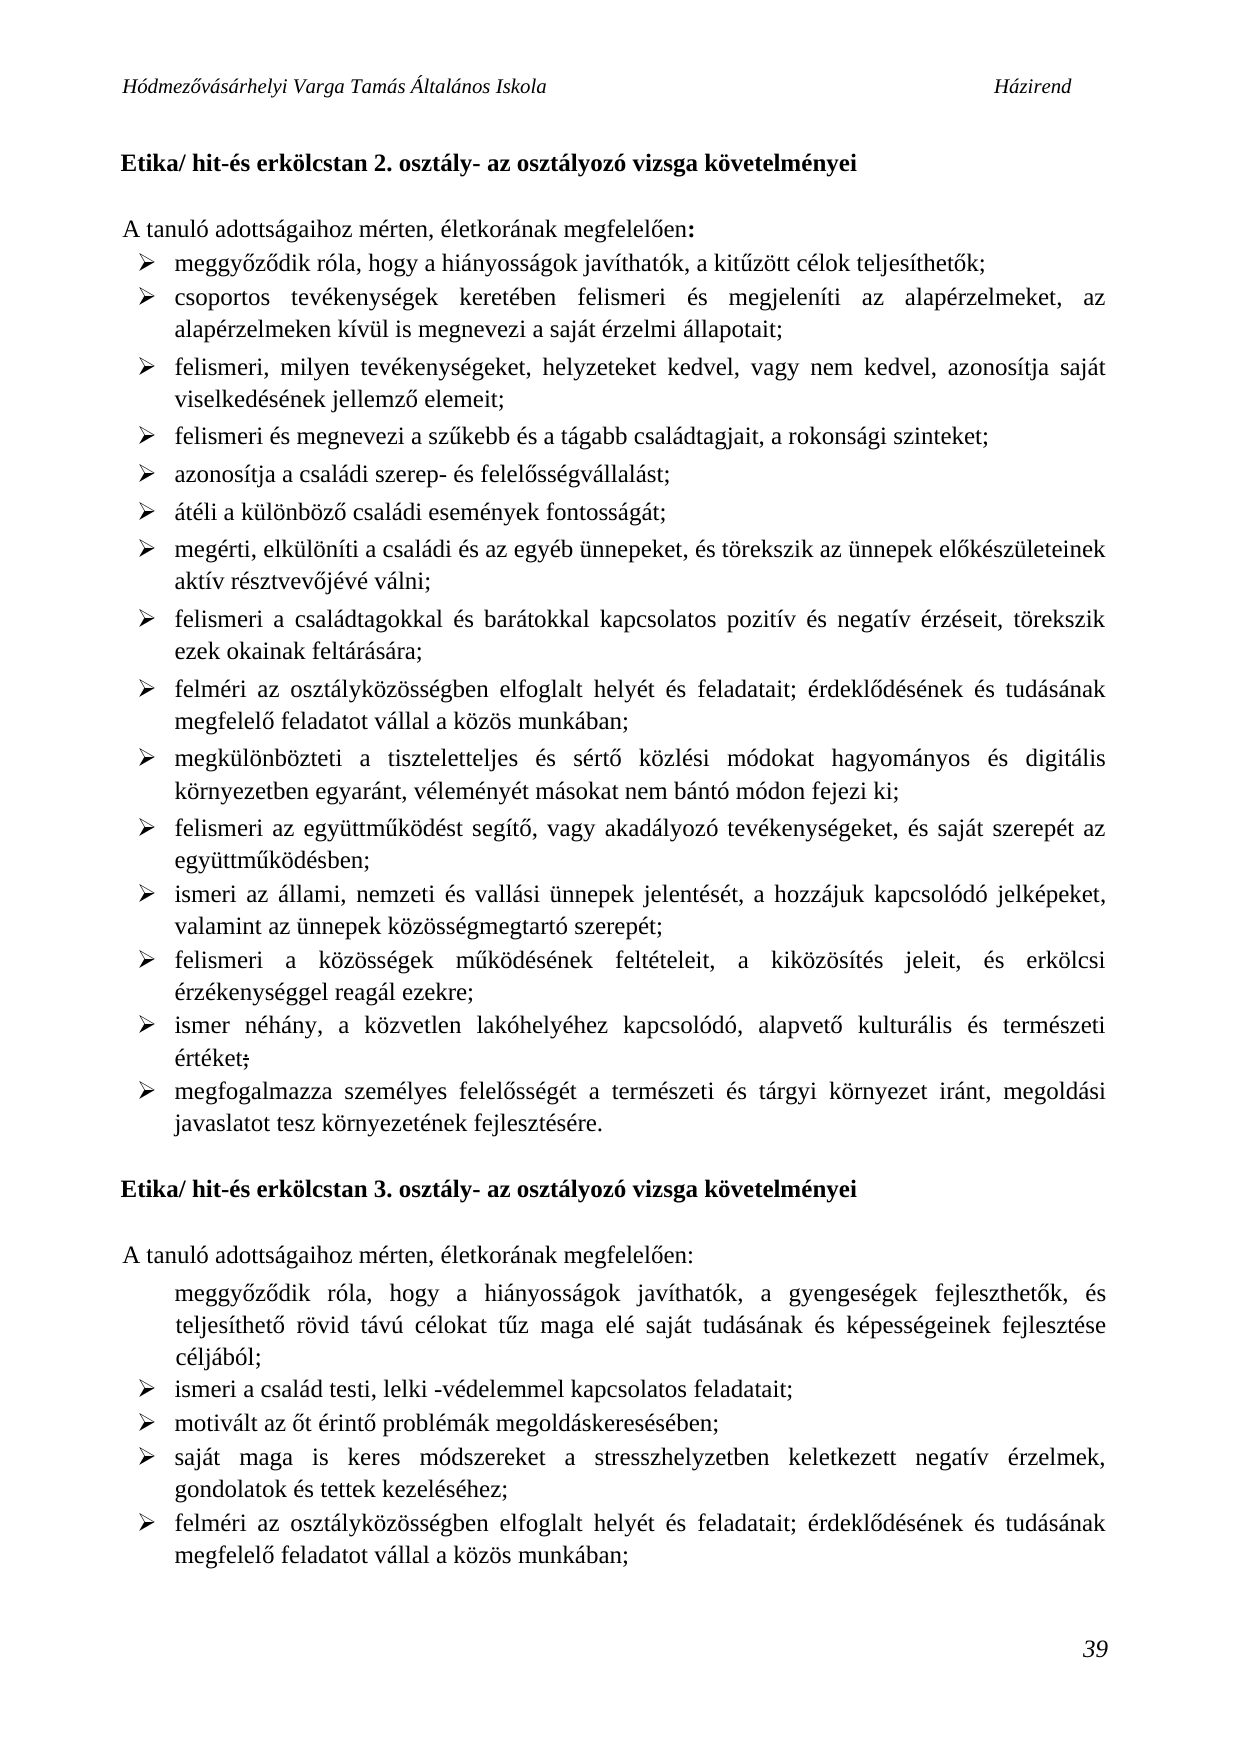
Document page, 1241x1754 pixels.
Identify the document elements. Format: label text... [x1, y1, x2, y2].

list felismeri, milyen tevékenységeket, helyzeteket kedvel, vagy nem kedvel, azonosítja saját viselkedésének jellemző elemeit; [137, 352, 1107, 412]
list motivált az őt érintő problémák megoldáskeresésében; [137, 1408, 1107, 1437]
list ismeri a család testi, lelki -védelemmel kapcsolatos feladatait; [137, 1374, 1107, 1403]
list csoportos tevékenységek keretében felismeri és megjeleníti az alapérzelmeket, az alapérzelmeken kívül is megnevezi a saját érzelmi állapotait; [137, 282, 1107, 343]
text A tanuló adottságaihoz mérten, életkorának megfelelően: [122, 214, 1107, 243]
list átéli a különböző családi események fontosságát; [137, 497, 1107, 525]
text meggyőződik róla, hogy a hiányosságok javíthatók, a gyengeségek fejleszthetők, és teljesíthető rövid távú célokat tűz maga elé saját tudásának és képességeinek fejlesztése céljából; [174, 1278, 1107, 1371]
subtitle Etika/ hit-és erkölcstan 2. osztály- az osztályozó vizsga követelményei [120, 148, 1108, 177]
list ismeri az állami, nemzeti és vallási ünnepek jelentését, a hozzájuk kapcsolódó jelképeket, valamint az ünnepek közösségmegtartó szerepét; [137, 879, 1107, 940]
list felismeri és megnevezi a szűkebb és a tágabb családtagjait, a rokonsági szinteket; [137, 421, 1107, 450]
list megérti, elkülöníti a családi és az egyéb ünnepeket, és törekszik az ünnepek előkészületeinek aktív résztvevőjévé válni; [137, 534, 1107, 595]
subtitle Etika/ hit-és erkölcstan 3. osztály- az osztályozó vizsga követelményei [120, 1174, 1108, 1203]
text A tanuló adottságaihoz mérten, életkorának megfelelően: [122, 1240, 1107, 1269]
list felméri az osztályközösségben elfoglalt helyét és feladatait; érdeklődésének és tudásának megfelelő feladatot vállal a közös munkában; [137, 674, 1107, 735]
list felismeri a családtagokkal és barátokkal kapcsolatos pozitív és negatív érzéseit, törekszik ezek okainak feltárására; [137, 604, 1107, 665]
list felismeri az együttműködést segítő, vagy akadályozó tevékenységeket, és saját szerepét az együttműködésben; [137, 813, 1107, 874]
list azonosítja a családi szerep- és felelősségvállalást; [137, 459, 1107, 488]
list ismer néhány, a közvetlen lakóhelyéhez kapcsolódó, alapvető kulturális és természeti értéket; [137, 1010, 1107, 1071]
list felméri az osztályközösségben elfoglalt helyét és feladatait; érdeklődésének és tudásának megfelelő feladatot vállal a közös munkában; [137, 1508, 1107, 1569]
list felismeri a közösségek működésének feltételeit, a kiközösítés jeleit, és erkölcsi érzékenységgel reagál ezekre; [137, 945, 1107, 1006]
list saját maga is keres módszereket a stresszhelyzetben keletkezett negatív érzelmek, gondolatok és tettek kezeléséhez; [137, 1442, 1107, 1503]
list megkülönbözteti a tiszteletteljes és sértő közlési módokat hagyományos és digitális környezetben egyaránt, véleményét másokat nem bántó módon fejezi ki; [137, 743, 1107, 804]
list megfogalmazza személyes felelősségét a természeti és tárgyi környezet iránt, megoldási javaslatot tesz környezetének fejlesztésére. [137, 1076, 1107, 1137]
list meggyőződik róla, hogy a hiányosságok javíthatók, a kitűzött célok teljesíthetők; [137, 248, 1107, 276]
